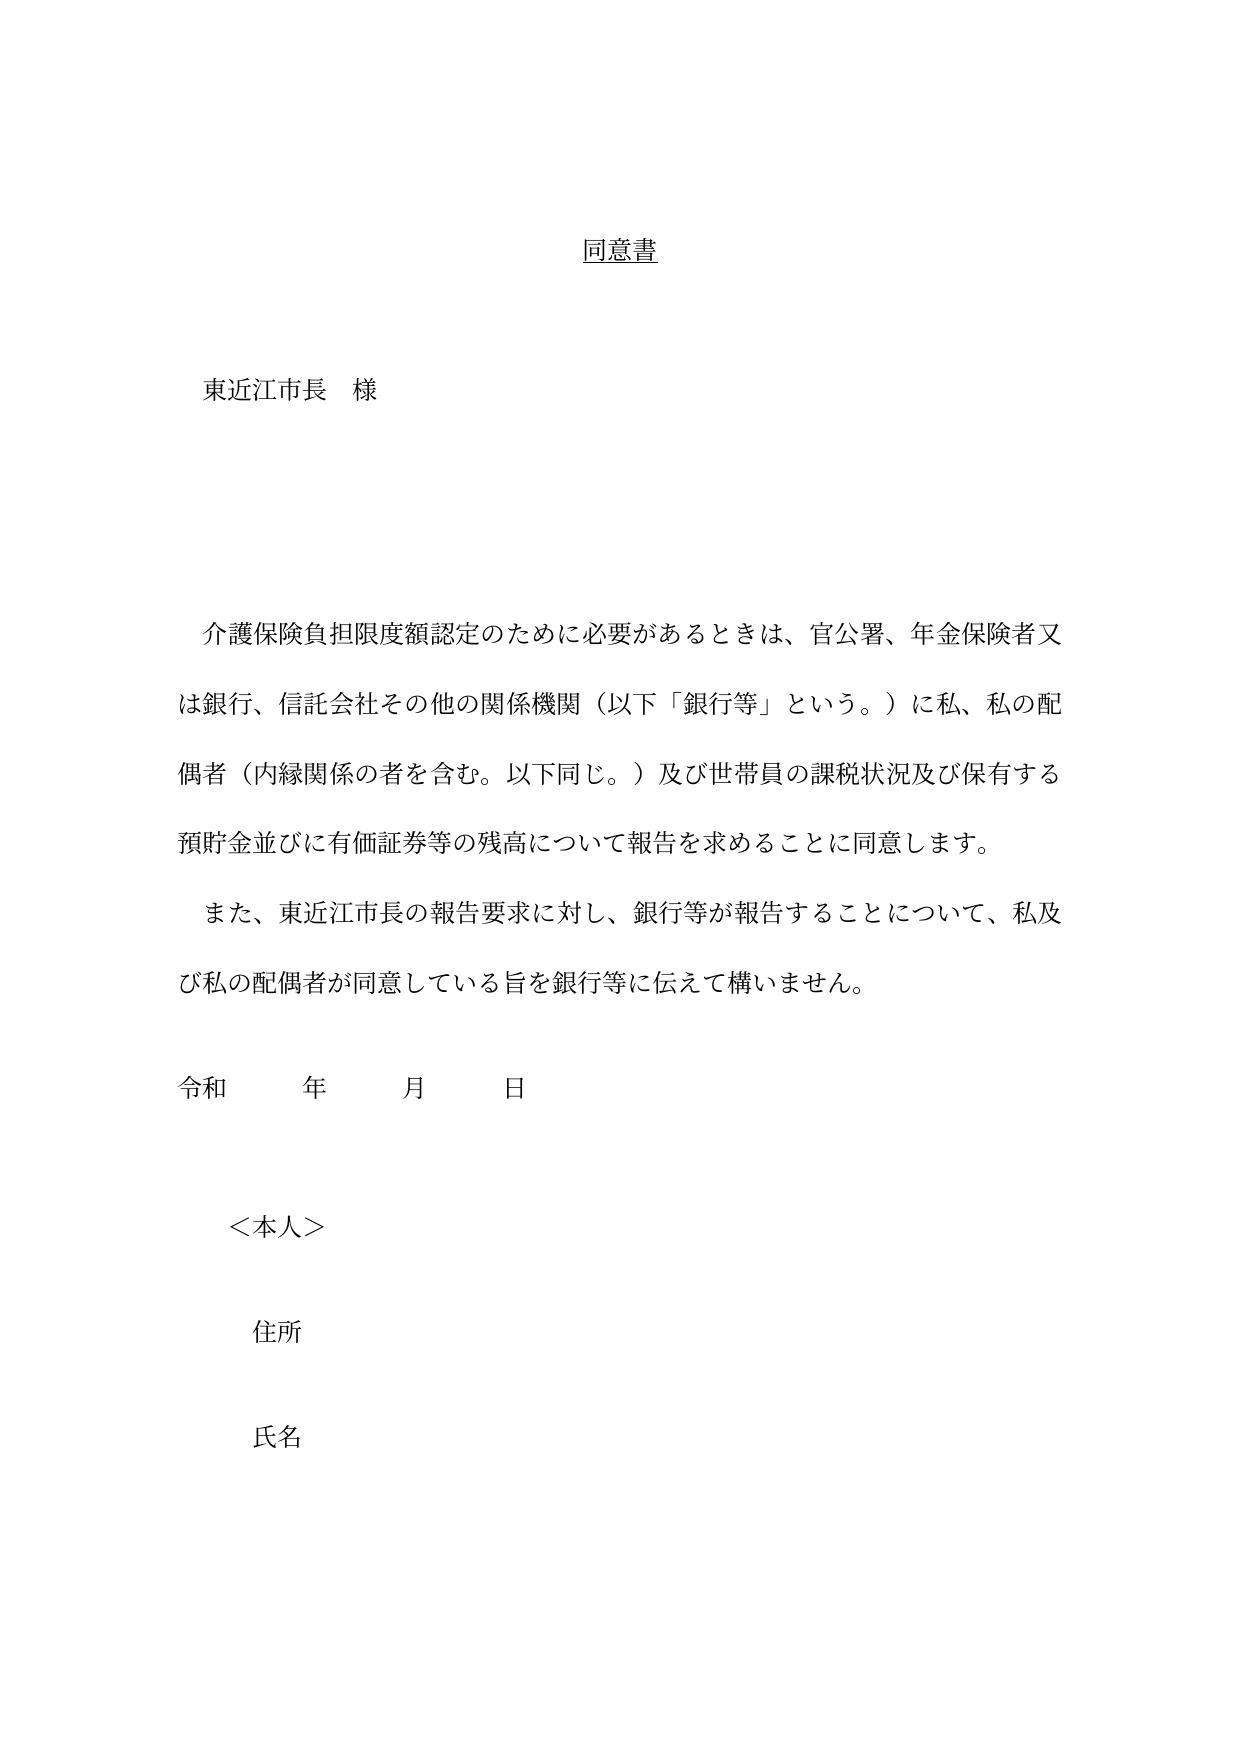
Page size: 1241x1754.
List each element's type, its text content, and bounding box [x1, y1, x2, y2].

text 同意書 [177, 214, 1063, 284]
text 令和 年 月 日 [177, 1051, 1063, 1121]
text 介護保険負担限度額認定のために必要があるときは、官公署、年金保険者又は銀行、信託会社その他の関係機関（以下「銀行等」という。）に私、私の配偶者（内縁関係の者を含む。以下同じ。）及び世帯員の課税状況及び保有する預貯金並びに有価証券等の残高について報告を求めることに同意します。 [177, 598, 1063, 877]
text ＜本人＞ [177, 1191, 1063, 1261]
text 住所 [177, 1296, 1063, 1366]
text また、東近江市長の報告要求に対し、銀行等が報告することについて、私及び私の配偶者が同意している旨を銀行等に伝えて構いません。 [177, 877, 1063, 1017]
text 氏名 [177, 1400, 1063, 1470]
text 東近江市長 様 [177, 353, 1063, 423]
